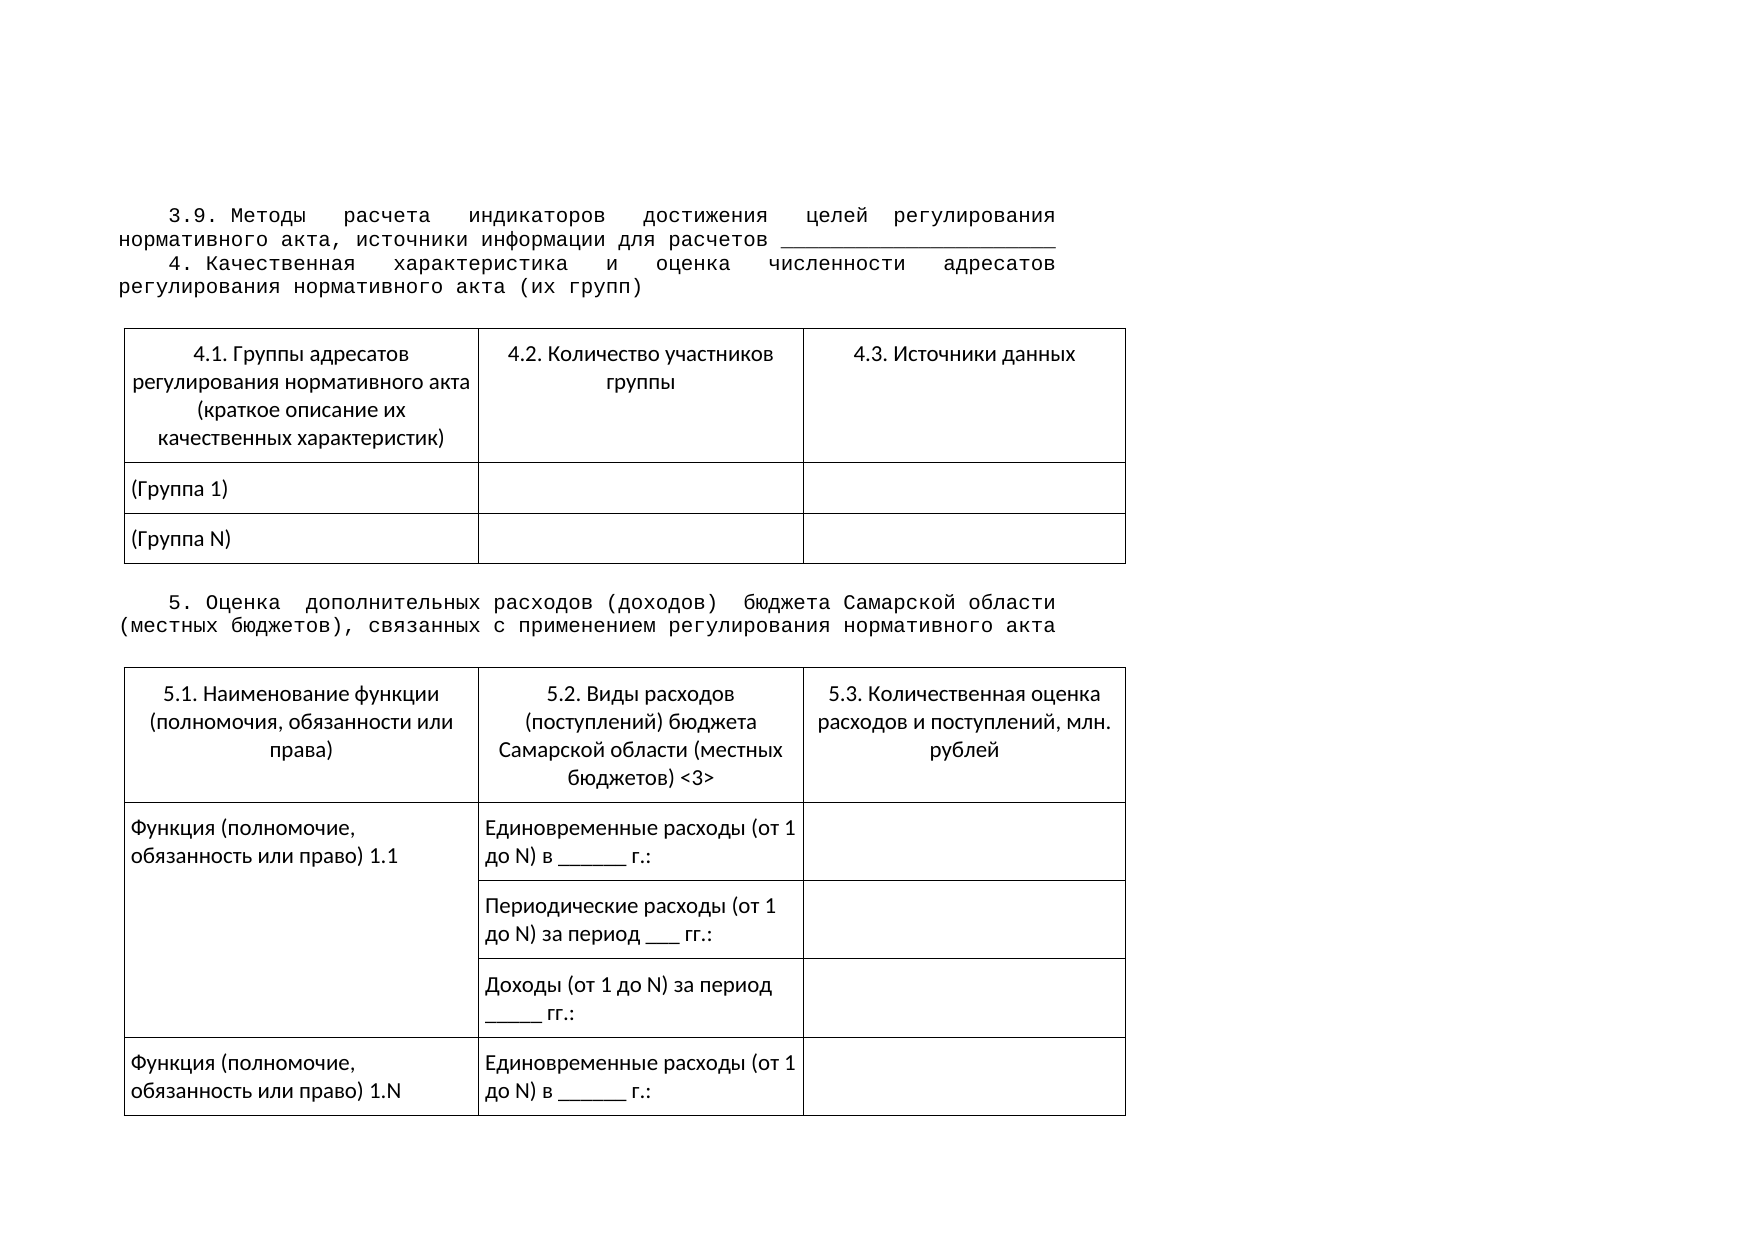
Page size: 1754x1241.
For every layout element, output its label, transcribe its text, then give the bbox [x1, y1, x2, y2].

table_header 5.2. Виды расходов (поступлений) бюджета Самарской области (местных бюджетов) <3> [479, 668, 803, 802]
table_header 4.2. Количество участников группы [479, 329, 803, 462]
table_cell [479, 881, 803, 958]
table_cell [804, 1038, 1125, 1115]
table_cell [804, 463, 1125, 512]
text (местных бюджетов), связанных с применением регулирования нормативного акта [118, 616, 1636, 639]
text 4. Качественная характеристика и оценка численности адресатов [118, 252, 1636, 276]
table_cell [804, 881, 1125, 958]
table_cell [479, 514, 803, 563]
table_header 5.1. Наименование функции (полномочия, обязанности или права) [125, 668, 478, 802]
table_cell (Группа 1) [125, 463, 478, 512]
table_cell Единовременные расходы (от 1 до N) в ______ г.: [479, 1038, 803, 1115]
table_header 4.3. Источники данных [804, 329, 1125, 462]
table_header 5.3. Количественная оценка расходов и поступлений, млн. рублей [804, 668, 1125, 802]
table_header 4.1. Группы адресатов регулирования нормативного акта (краткое описание их качественных характеристик) [125, 329, 478, 462]
table_cell [804, 803, 1125, 880]
text 3.9. Методы расчета индикаторов достижения целей регулирования [118, 205, 1636, 229]
table_cell [479, 463, 803, 512]
table_cell [804, 514, 1125, 563]
table_cell Доходы (от 1 до N) за период _____ гг.: [479, 959, 803, 1037]
text регулирования нормативного акта (их групп) [118, 276, 1636, 300]
table_cell Единовременные расходы (от 1 до N) в ______ г.: [479, 803, 803, 880]
text нормативного акта, источники информации для расчетов ______________________ [118, 229, 1636, 252]
table_cell (Группа N) [125, 514, 478, 563]
table_cell Функция (полномочие, обязанность или право) 1.1 [125, 803, 478, 1037]
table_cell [125, 1038, 478, 1115]
text 5. Оценка дополнительных расходов (доходов) бюджета Самарской области [118, 592, 1636, 616]
table_cell [804, 959, 1125, 1037]
